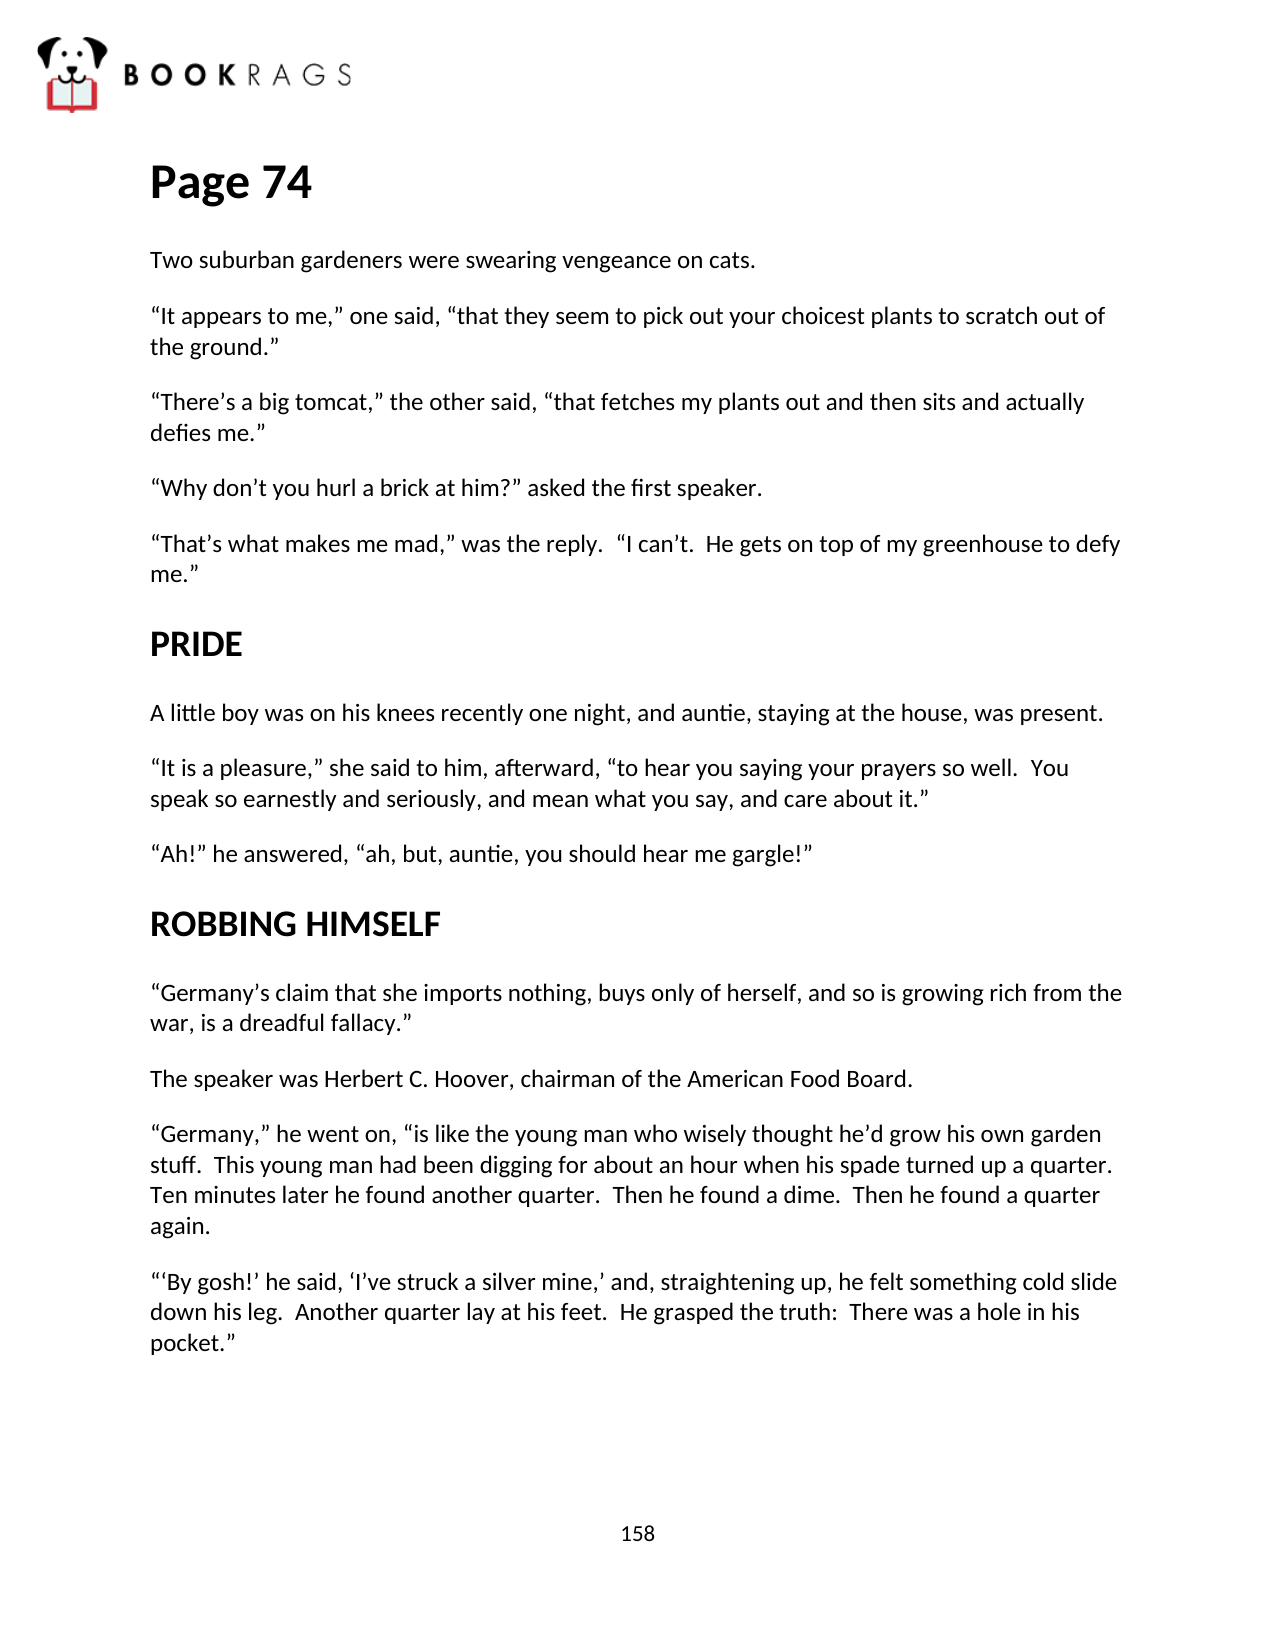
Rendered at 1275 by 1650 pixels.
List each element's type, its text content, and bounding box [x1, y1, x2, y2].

text “It is a pleasure,” she said to him, afterward, “to hear you saying your prayers so well. You speak so earnestly and seriously, and mean what you say, and care about it.” [150, 752, 1125, 813]
text PRIDE [150, 620, 1125, 666]
text “‘By gosh!’ he said, ‘I’ve struck a silver mine,’ and, straightening up, he felt something cold slide down his leg. Another quarter lay at his feet. He grasped the truth: There was a hole in his pocket.” [150, 1266, 1125, 1357]
text “That’s what makes me mad,” was the reply. “I can’t. He gets on top of my greenhouse to defy me.” [150, 528, 1125, 589]
text “There’s a big tomcat,” the other said, “that fetches my plants out and then sits and actually defies me.” [150, 386, 1125, 447]
text Two suburban gardeners were swearing vengeance on cats. [150, 244, 1125, 275]
text “Germany’s claim that she imports nothing, buys only of herself, and so is growing rich from the war, is a dreadful fallacy.” [150, 977, 1125, 1038]
text Page 74 [150, 150, 1125, 211]
text “Germany,” he went on, “is like the young man who wisely thought he’d grow his own garden stuff. This young man had been digging for about an hour when his spade turned up a quarter. Ten minutes later he found another quarter. Then he found a dime. Then he found a quarter again. [150, 1119, 1125, 1241]
text A little boy was on his knees recently one night, and auntie, staying at the house, was present. [150, 697, 1125, 727]
text ROBBING HIMSELF [150, 900, 1125, 946]
text “Why don’t you hurl a brick at him?” asked the first speaker. [150, 472, 1125, 503]
text The speaker was Herbert C. Hoover, chairman of the American Food Board. [150, 1063, 1125, 1094]
text “Ah!” he answered, “ah, but, auntie, you should hear me gargle!” [150, 838, 1125, 869]
picture [37, 37, 351, 113]
text “It appears to me,” one said, “that they seem to pick out your choicest plants to scratch out of the ground.” [150, 300, 1125, 361]
